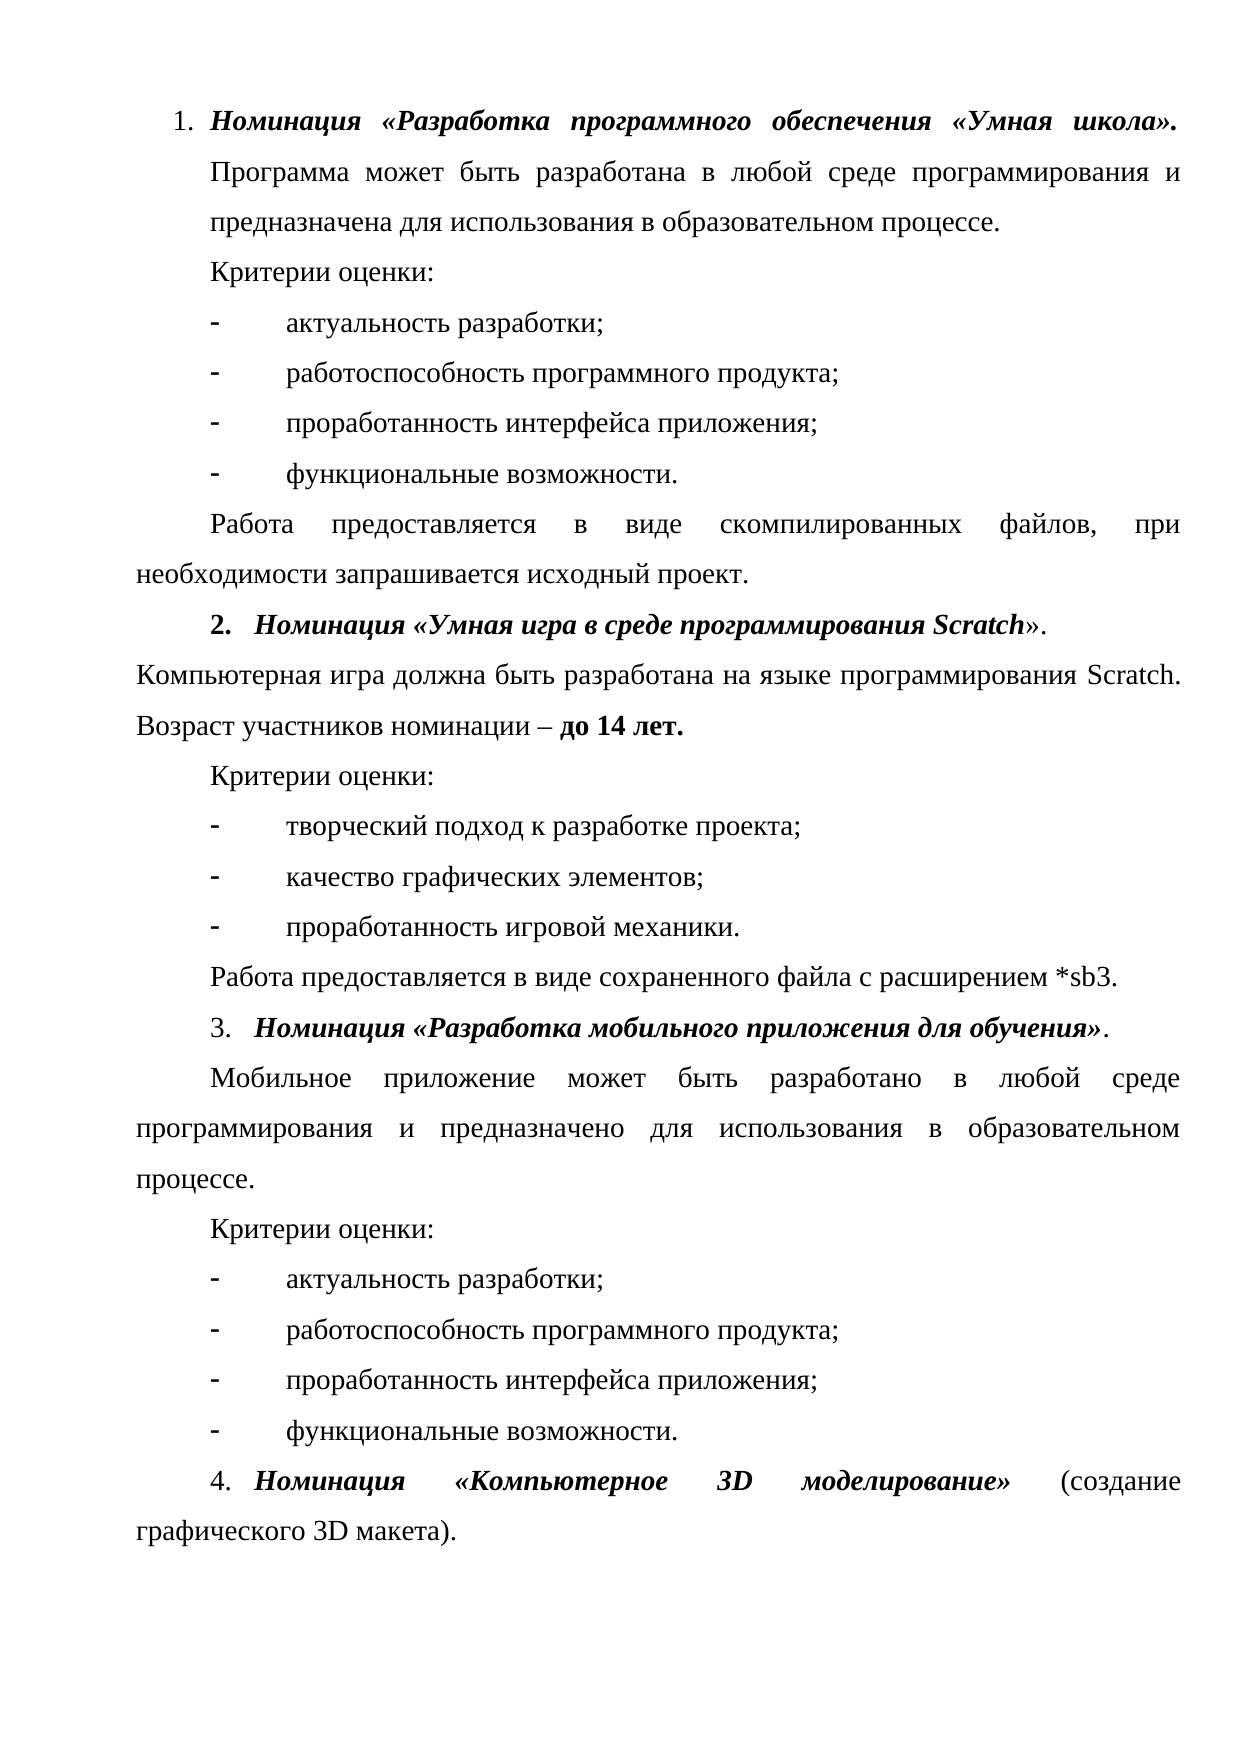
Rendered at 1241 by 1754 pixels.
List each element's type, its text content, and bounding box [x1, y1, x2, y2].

list проработанность игровой механики. [136, 909, 1181, 943]
list проработанность интерфейса приложения; [136, 406, 1181, 439]
text Критерии оценки: [136, 254, 1181, 288]
list творческий подход к разработке проекта; [136, 808, 1181, 842]
list Работа предоставляется в виде скомпилированных файлов, при необходимости запрашивается исходный проект. [136, 506, 1181, 590]
list функциональные возможности. [136, 456, 1181, 489]
list работоспособность программного продукта; [136, 355, 1181, 389]
list Номинация «Умная игра в среде программирования Scratch». [136, 607, 1181, 641]
text Критерии оценки: [136, 758, 1181, 791]
list Номинация «Разработка программного обеспечения «Умная школа». Программа может быть разработана в любой среде программирования и предназначена для использования в образовательном процессе. [172, 103, 1181, 238]
list Мобильное приложение может быть разработано в любой среде программирования и предназначено для использования в образовательном процессе. [136, 1060, 1181, 1194]
list Работа предоставляется в виде сохраненного файла с расширением *sb3. [210, 959, 1181, 993]
list работоспособность программного продукта; [136, 1312, 1181, 1345]
list функциональные возможности. [136, 1413, 1181, 1446]
list актуальность разработки; [136, 1261, 1181, 1295]
list Номинация «Разработка мобильного приложения для обучения». [136, 1010, 1181, 1043]
list качество графических элементов; [136, 859, 1181, 892]
list Номинация «Компьютерное 3D моделирование» (создание графического 3D макета). [136, 1463, 1181, 1547]
list актуальность разработки; [136, 305, 1181, 338]
text Критерии оценки: [136, 1211, 1181, 1244]
text Компьютерная игра должна быть разработана на языке программирования Scratch. Возраст участников номинации – до 14 лет. [136, 657, 1181, 741]
list проработанность интерфейса приложения; [136, 1362, 1181, 1396]
